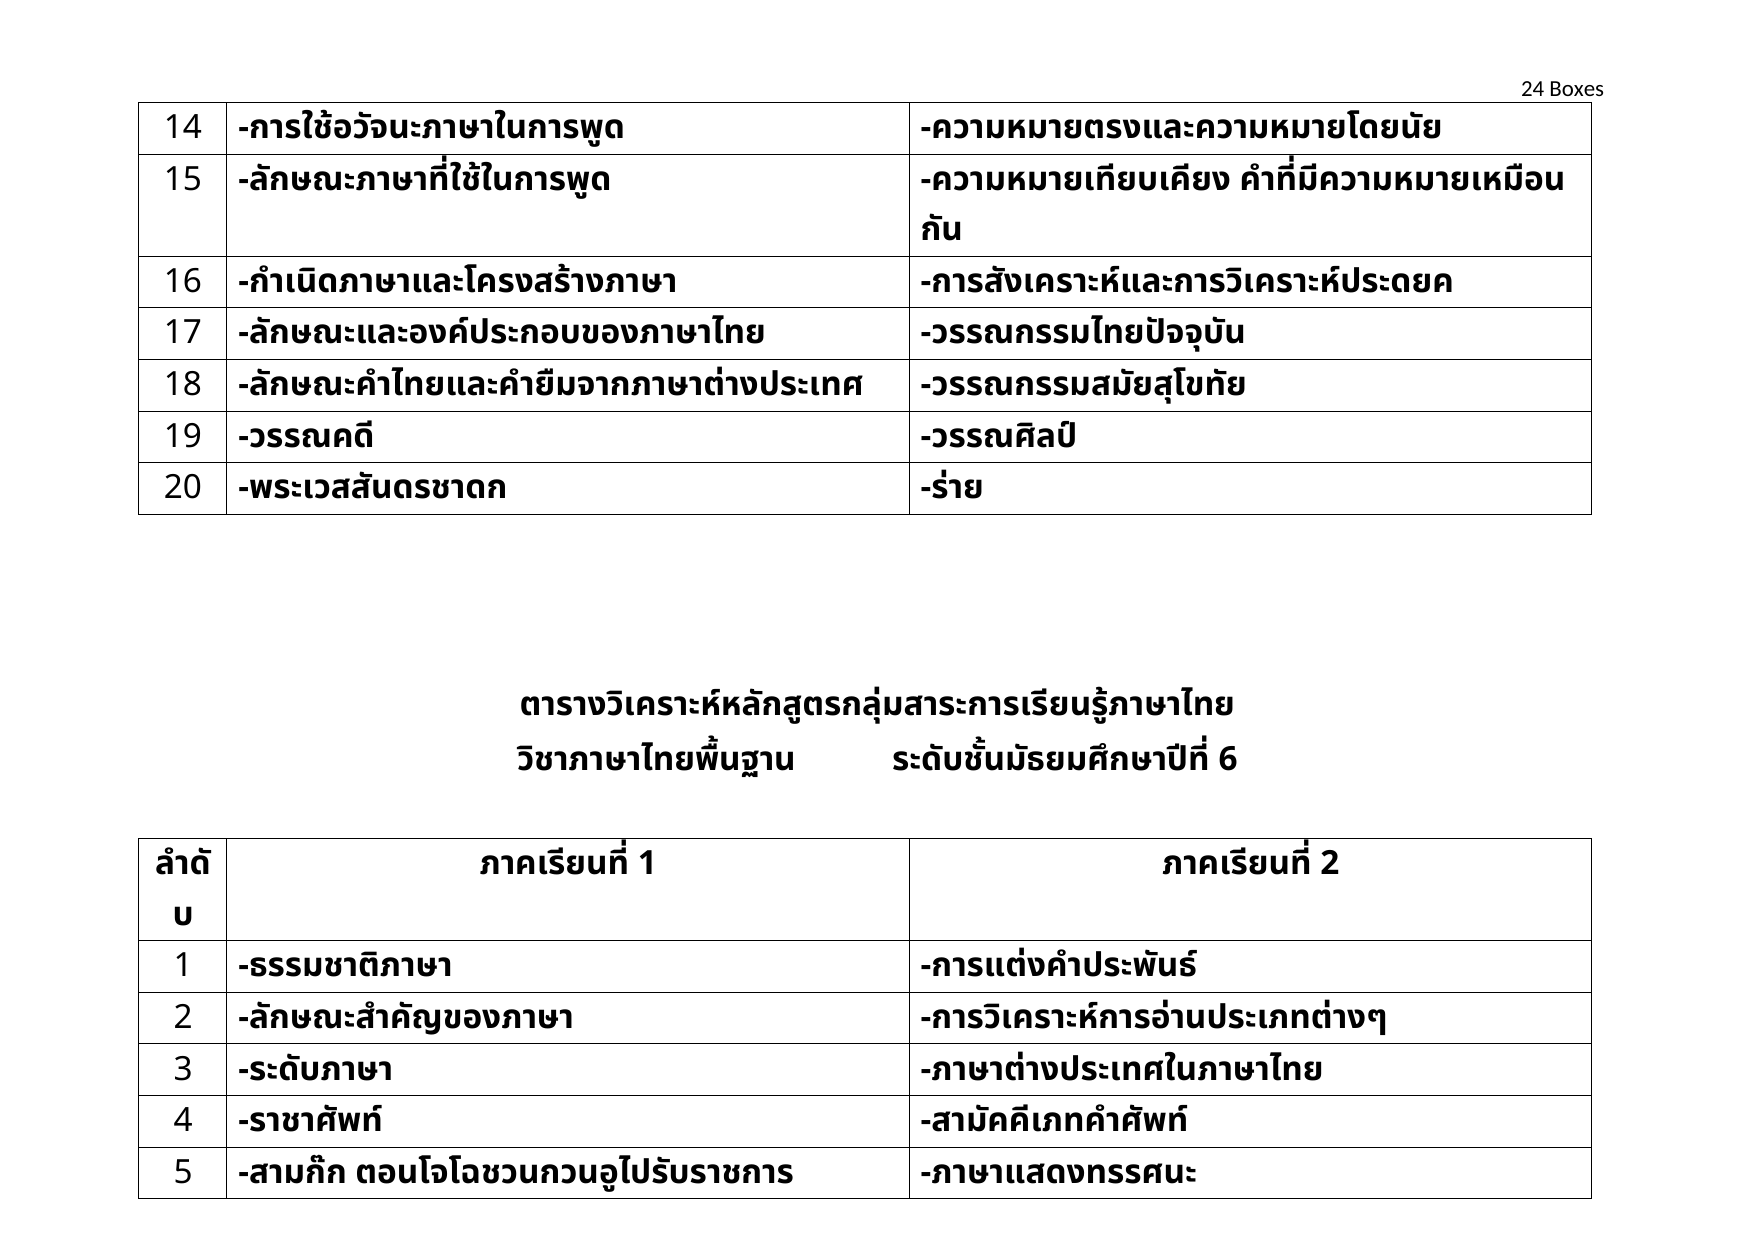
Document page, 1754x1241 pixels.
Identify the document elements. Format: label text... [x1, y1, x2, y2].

table_cell -สามก๊ก ตอนโจโฉชวนกวนอูไปรับราชการ [227, 1148, 909, 1198]
table_cell -ความหมายเทียบเคียง คำที่มีความหมายเหมือนกัน [910, 155, 1591, 256]
table_header ภาคเรียนที่ 2 [910, 839, 1591, 940]
table_cell -ธรรมชาติภาษา [227, 941, 909, 992]
table_cell -ราชาศัพท์ [227, 1096, 909, 1147]
table_cell 18 [139, 360, 226, 411]
text วิชาภาษาไทยพื้นฐาน ระดับชั้นมัธยมศึกษาปีที่ 6 [150, 734, 1604, 785]
table_cell -ลักษณะคำไทยและคำยืมจากภาษาต่างประเทศ [227, 360, 909, 411]
table_cell -ลักษณะภาษาที่ใช้ในการพูด [227, 155, 909, 256]
table_cell 5 [139, 1148, 226, 1198]
table_cell -ระดับภาษา [227, 1044, 909, 1095]
table_header ภาคเรียนที่ 1 [227, 839, 909, 940]
table_cell 16 [139, 257, 226, 307]
table_cell -กำเนิดภาษาและโครงสร้างภาษา [227, 257, 909, 307]
table_cell -สามัคคีเภทคำศัพท์ [910, 1096, 1591, 1147]
table_cell -วรรณกรรมสมัยสุโขทัย [910, 360, 1591, 411]
table_cell -ลักษณะและองค์ประกอบของภาษาไทย [227, 308, 909, 359]
table_cell 14 [139, 103, 226, 153]
table_cell 3 [139, 1044, 226, 1095]
table_cell -วรรณคดี [227, 412, 909, 462]
table_cell -ภาษาแสดงทรรศนะ [910, 1148, 1591, 1198]
table_cell 1 [139, 941, 226, 992]
table_cell 4 [139, 1096, 226, 1147]
table_cell -การใช้อวัจนะภาษาในการพูด [227, 103, 909, 153]
table_cell 15 [139, 155, 226, 256]
table_cell -ความหมายตรงและความหมายโดยนัย [910, 103, 1591, 153]
table_cell 17 [139, 308, 226, 359]
table_cell 19 [139, 412, 226, 462]
table_cell -ลักษณะสำคัญของภาษา [227, 993, 909, 1043]
table_cell -ภาษาต่างประเทศในภาษาไทย [910, 1044, 1591, 1095]
table_cell -วรรณกรรมไทยปัจจุบัน [910, 308, 1591, 359]
table_header ลำดับ [139, 839, 226, 940]
table_cell -การสังเคราะห์และการวิเคราะห์ประดยค [910, 257, 1591, 307]
table_cell 2 [139, 993, 226, 1043]
table_cell -ร่าย [910, 463, 1591, 514]
table_cell -วรรณศิลป์ [910, 412, 1591, 462]
table_cell -การแต่งคำประพันธ์ [910, 941, 1591, 992]
table_cell -พระเวสสันดรชาดก [227, 463, 909, 514]
text ตารางวิเคราะห์หลักสูตรกลุ่มสาระการเรียนรู้ภาษาไทย [150, 680, 1604, 731]
table_cell -การวิเคราะห์การอ่านประเภทต่างๆ [910, 993, 1591, 1043]
table_cell 20 [139, 463, 226, 514]
